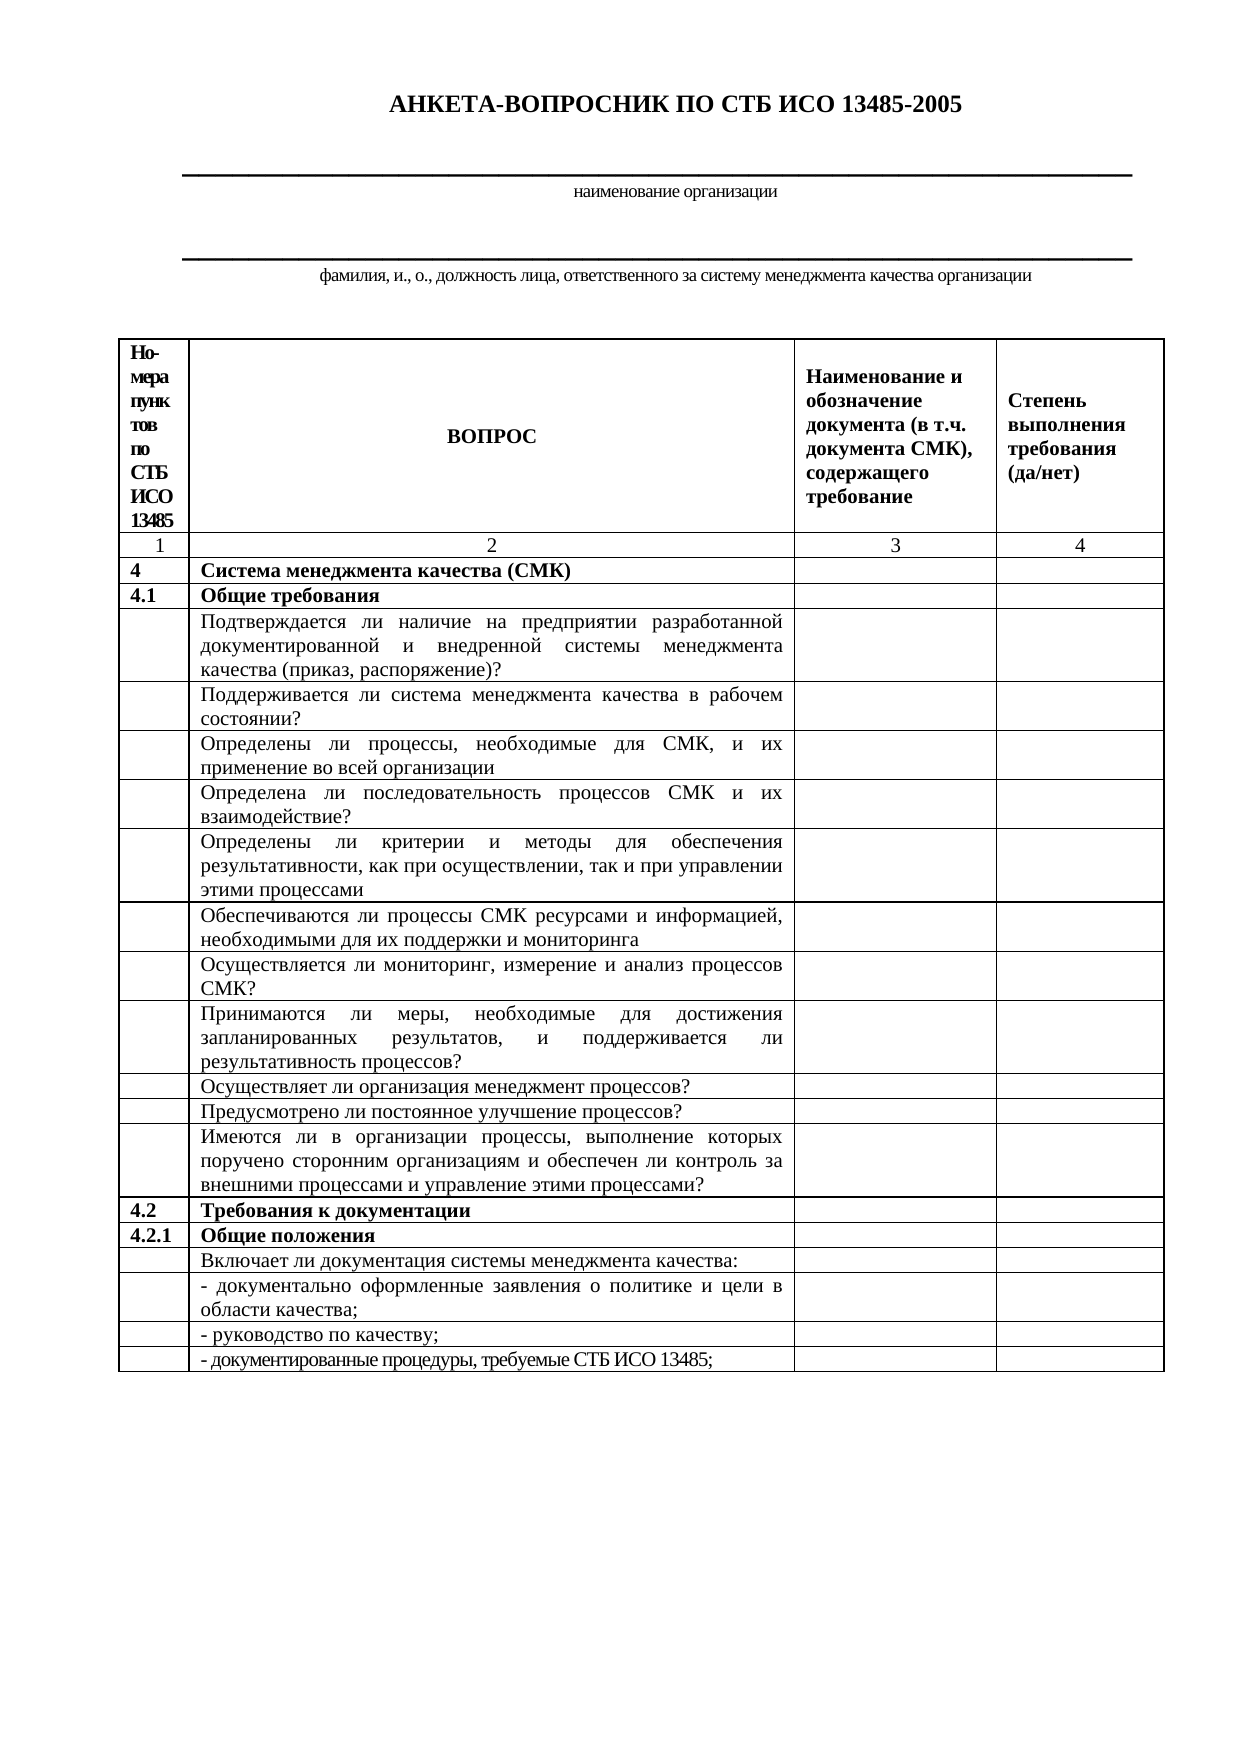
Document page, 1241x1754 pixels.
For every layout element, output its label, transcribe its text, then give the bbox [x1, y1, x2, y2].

table_cell [997, 558, 1163, 582]
table_cell [120, 682, 188, 730]
table_cell Общие требования [190, 584, 794, 607]
table_cell 4 [120, 558, 188, 582]
table_cell Подтверждается ли наличие на предприятии разработанной документированной и внедренной системы менеджмента качества (приказ, распоряжение)? [190, 609, 794, 681]
table_cell [997, 903, 1163, 951]
table_cell [795, 1099, 996, 1123]
table_cell [997, 1347, 1163, 1371]
table_header Степень выполнения требования (да/нет) [997, 340, 1163, 532]
table_cell - документально оформленные заявления о политике и цели в области качества; [190, 1273, 794, 1321]
table_cell [120, 1124, 188, 1196]
table_cell 4.2 [120, 1198, 188, 1222]
table_cell 4 [997, 533, 1163, 557]
table_cell [120, 1347, 188, 1371]
table_cell [795, 731, 996, 779]
text _________________________________________________________ [118, 225, 1196, 264]
table_cell [997, 682, 1163, 730]
table_cell 4.1 [120, 584, 188, 607]
table_cell - документированные процедуры, требуемые СТБ ИСО 13485; [190, 1347, 794, 1371]
table_cell Принимаются ли меры, необходимые для достижения запланированных результатов, и поддерживается ли результативность процессов? [190, 1001, 794, 1073]
table_cell 3 [795, 533, 996, 557]
table_cell [997, 1198, 1163, 1222]
table_cell [795, 829, 996, 901]
table_cell [997, 609, 1163, 681]
table_cell [997, 1074, 1163, 1098]
table_cell [795, 558, 996, 582]
table_cell [120, 903, 188, 951]
table_cell Определена ли последовательность процессов СМК и их взаимодействие? [190, 780, 794, 828]
table_cell - руководство по качеству; [190, 1322, 794, 1346]
table_cell [120, 731, 188, 779]
table_header Вопрос [190, 340, 794, 532]
table_cell [795, 1124, 996, 1196]
table_cell [795, 1322, 996, 1346]
table_cell Осуществляет ли организация менеджмент процессов? [190, 1074, 794, 1098]
table_cell [997, 829, 1163, 901]
table_cell 2 [190, 533, 794, 557]
table_cell Поддерживается ли система менеджмента качества в рабочем состоянии? [190, 682, 794, 730]
table_cell [120, 780, 188, 828]
table_cell [795, 1248, 996, 1272]
table_cell [795, 584, 996, 607]
table_cell [795, 903, 996, 951]
table_cell [795, 1074, 996, 1098]
table_cell [120, 1001, 188, 1073]
table_cell [997, 731, 1163, 779]
table_cell [997, 1124, 1163, 1196]
table_cell Обеспечиваются ли процессы СМК ресурсами и информацией, необходимыми для их поддержки и мониторинга [190, 903, 794, 951]
table_cell [120, 1074, 188, 1098]
table_cell [795, 1347, 996, 1371]
table_cell [120, 1273, 188, 1321]
text фамилия, и., о., должность лица, ответственного за систему менеджмента качества организации [156, 264, 1196, 285]
table_cell [120, 1099, 188, 1123]
table_cell [997, 1273, 1163, 1321]
table_cell Определены ли процессы, необходимые для СМК, и их применение во всей организации [190, 731, 794, 779]
table_cell Осуществляется ли мониторинг, измерение и анализ процессов СМК? [190, 952, 794, 1000]
table_cell Имеются ли в организации процессы, выполнение которых поручено сторонним организациям и обеспечен ли контроль за внешними процессами и управление этими процессами? [190, 1124, 794, 1196]
table_cell [997, 780, 1163, 828]
table_cell [795, 1223, 996, 1247]
table_cell [795, 682, 996, 730]
table_cell [120, 829, 188, 901]
table_cell [120, 1248, 188, 1272]
table_cell [795, 1198, 996, 1222]
text наименование организации [156, 180, 1196, 201]
table_cell [120, 609, 188, 681]
table_cell [997, 1223, 1163, 1247]
table_cell [997, 1001, 1163, 1073]
table_cell Предусмотрено ли постоянное улучшение процессов? [190, 1099, 794, 1123]
table_cell [795, 609, 996, 681]
table_cell Система менеджмента качества (СМК) [190, 558, 794, 582]
table_cell [120, 1322, 188, 1346]
text АНКЕТА-ВОПРОСНИК ПО СТБ ИСО 13485-2005 [156, 89, 1196, 117]
table_header Наименование и обозначение документа (в т.ч. документа СМК), содержащего требование [795, 340, 996, 532]
table_cell 4.2.1 [120, 1223, 188, 1247]
table_cell Общие положения [190, 1223, 794, 1247]
text _________________________________________________________ [118, 141, 1196, 180]
table_cell Включает ли документация системы менеджмента качества: [190, 1248, 794, 1272]
table_cell [795, 1273, 996, 1321]
table_cell Требования к документации [190, 1198, 794, 1222]
table_cell [795, 1001, 996, 1073]
table_cell [795, 952, 996, 1000]
table_cell [997, 1248, 1163, 1272]
table_cell [997, 1322, 1163, 1346]
table_cell Определены ли критерии и методы для обеспечения результативности, как при осуществлении, так и при управлении этими процессами [190, 829, 794, 901]
table_cell [997, 584, 1163, 607]
table_cell [120, 952, 188, 1000]
table_header Но-мера пунктов по СТБ ИСО 13485 [120, 340, 188, 532]
table_cell [795, 780, 996, 828]
table_cell [997, 952, 1163, 1000]
table_cell 1 [120, 533, 188, 557]
table_cell [997, 1099, 1163, 1123]
